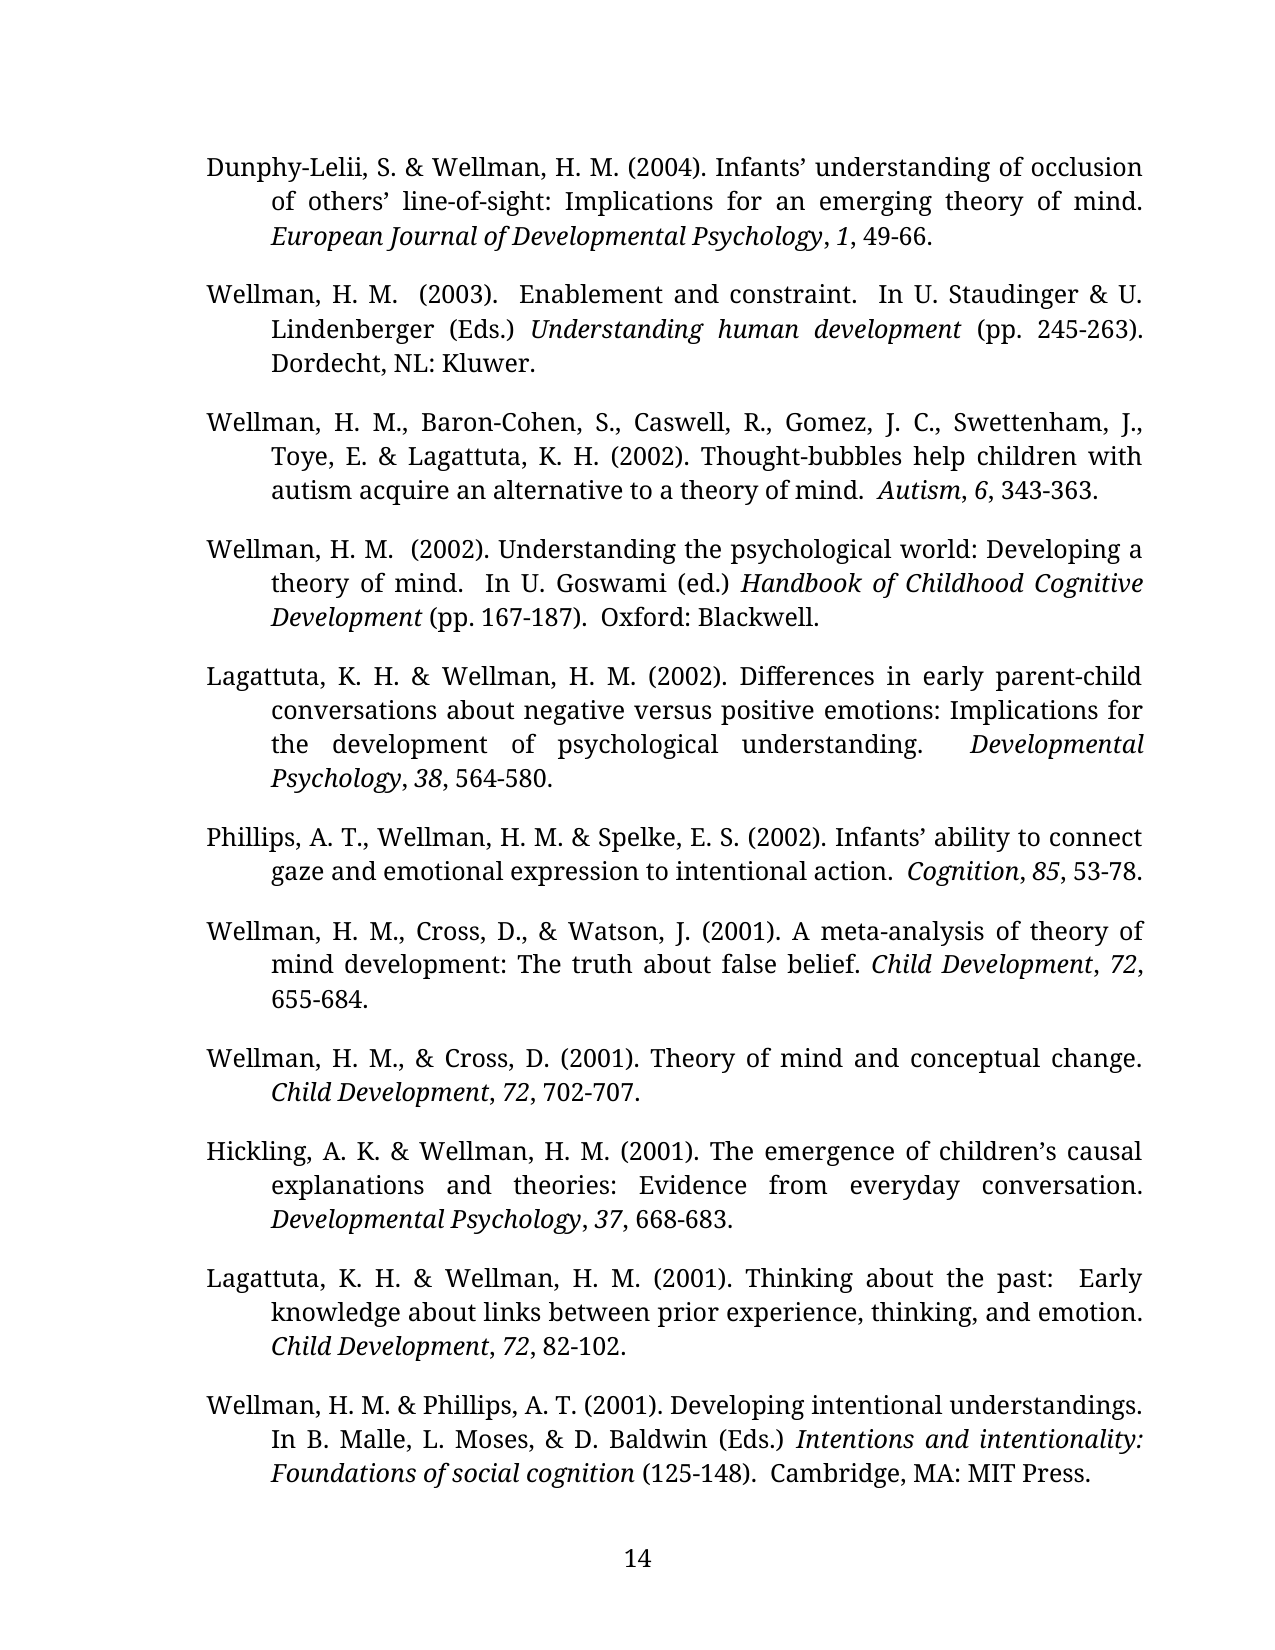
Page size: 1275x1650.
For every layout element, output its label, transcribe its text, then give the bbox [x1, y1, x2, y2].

text Wellman, H. M. (2003). Enablement and constraint. In U. Staudinger & U. Lindenberger (Eds.) Understanding human development (pp. 245-263). Dordecht, NL: Kluwer. [206, 277, 1144, 379]
text Lagattuta, K. H. & Wellman, H. M. (2001). Thinking about the past: Early knowledge about links between prior experience, thinking, and emotion. Child Development, 72, 82-102. [206, 1261, 1144, 1363]
text Dunphy-Lelii, S. & Wellman, H. M. (2004). Infants’ understanding of occlusion of others’ line-of-sight: Implications for an emerging theory of mind. European Journal of Developmental Psychology, 1, 49-66. [206, 150, 1144, 252]
text Hickling, A. K. & Wellman, H. M. (2001). The emergence of children’s causal explanations and theories: Evidence from everyday conversation. Developmental Psychology, 37, 668-683. [206, 1133, 1144, 1236]
text Phillips, A. T., Wellman, H. M. & Spelke, E. S. (2002). Infants’ ability to connect gaze and emotional expression to intentional action. Cognition, 85, 53-78. [206, 820, 1144, 888]
text Wellman, H. M. (2002). Understanding the psychological world: Developing a theory of mind. In U. Goswami (ed.) Handbook of Childhood Cognitive Development (pp. 167-187). Oxford: Blackwell. [206, 532, 1144, 634]
text Wellman, H. M. & Phillips, A. T. (2001). Developing intentional understandings. In B. Malle, L. Moses, & D. Baldwin (Eds.) Intentions and intentionality: Foundations of social cognition (125-148). Cambridge, MA: MIT Press. [206, 1388, 1144, 1490]
text Wellman, H. M., Cross, D., & Watson, J. (2001). A meta-analysis of theory of mind development: The truth about false belief. Child Development, 72, 655-684. [206, 913, 1144, 1015]
text Lagattuta, K. H. & Wellman, H. M. (2002). Differences in early parent-child conversations about negative versus positive emotions: Implications for the development of psychological understanding. Developmental Psychology, 38, 564-580. [206, 659, 1144, 795]
text Wellman, H. M., & Cross, D. (2001). Theory of mind and conceptual change. Child Development, 72, 702-707. [206, 1040, 1144, 1108]
text Wellman, H. M., Baron-Cohen, S., Caswell, R., Gomez, J. C., Swettenham, J., Toye, E. & Lagattuta, K. H. (2002). Thought-bubbles help children with autism acquire an alternative to a theory of mind. Autism, 6, 343-363. [206, 404, 1144, 507]
